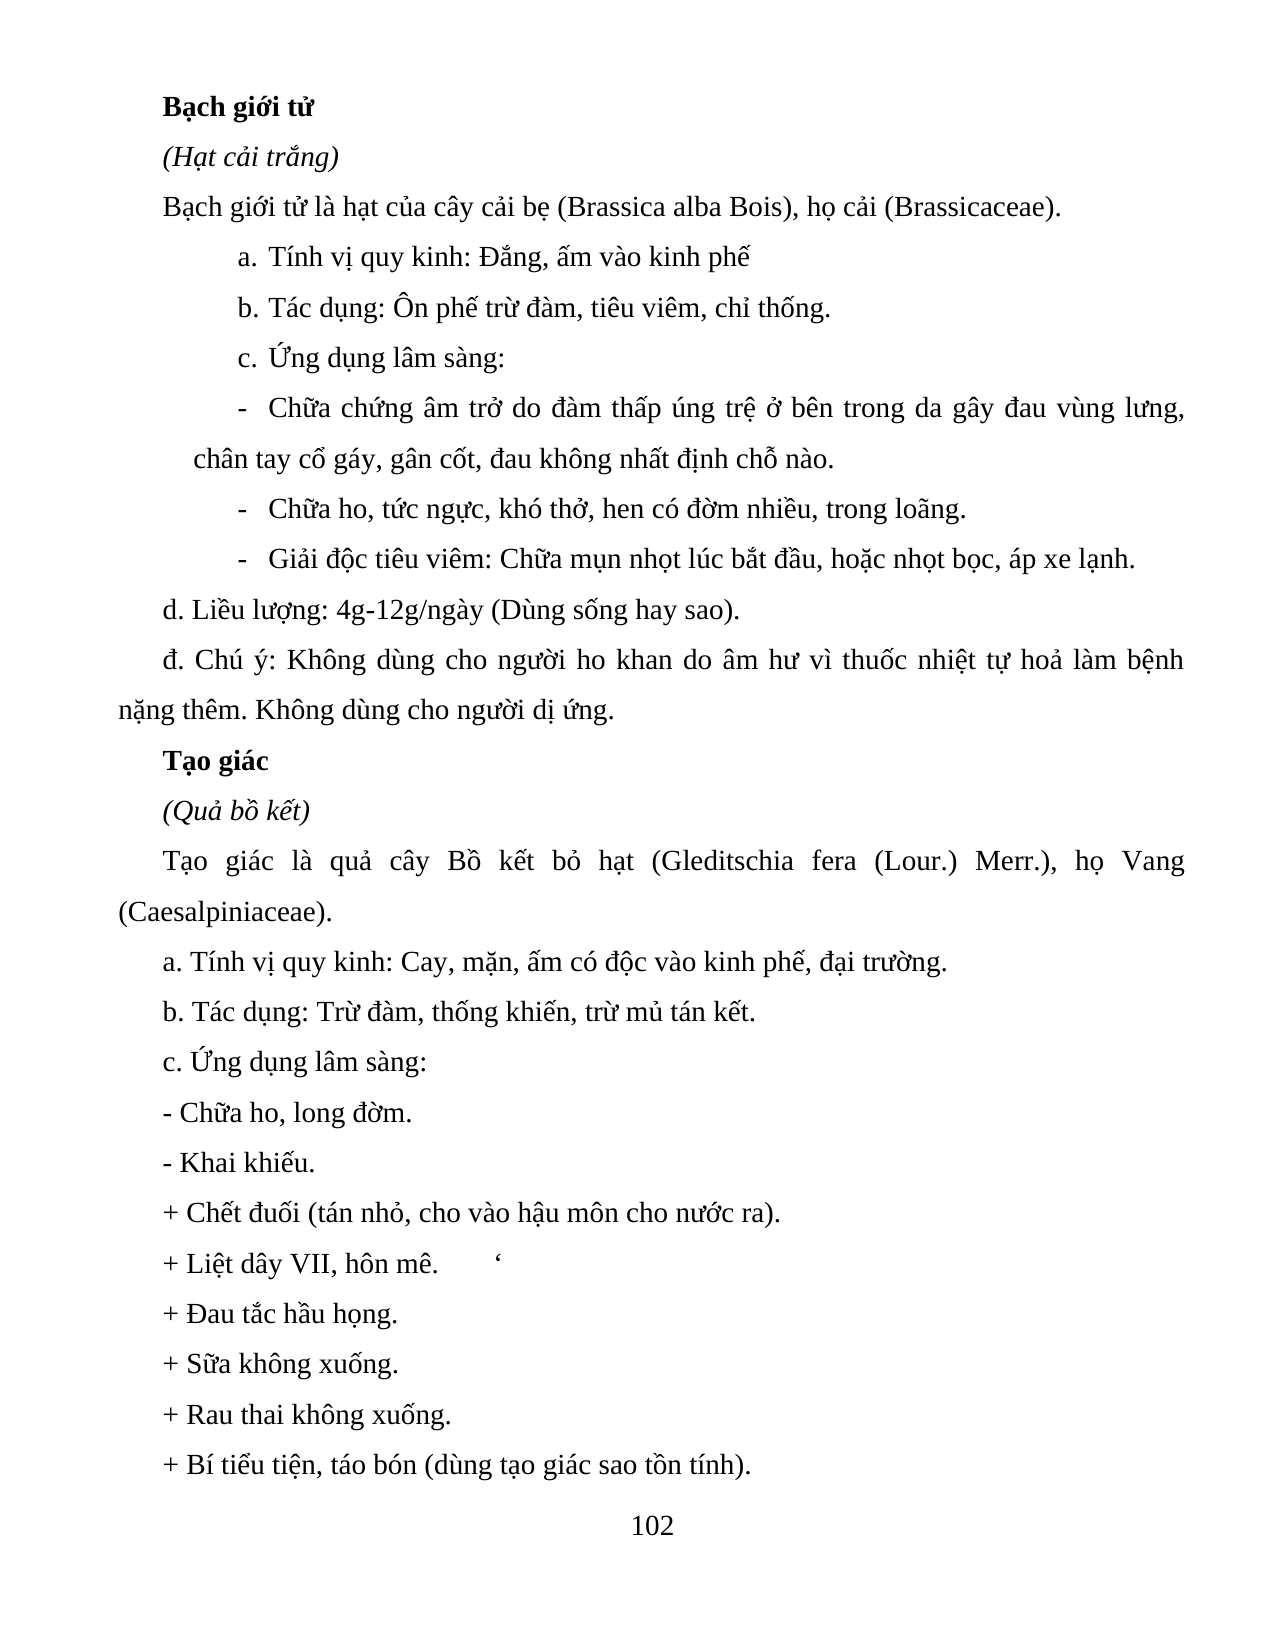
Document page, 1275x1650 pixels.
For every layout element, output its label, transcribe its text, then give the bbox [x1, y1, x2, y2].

text (Hạt cải trắng) [118, 139, 1186, 172]
text đ. Chú ý: Không dùng cho người ho khan do âm hư vì thuốc nhiệt tự hoả làm bệnh nặng thêm. Không dùng cho người dị ứng. [118, 642, 1186, 726]
text c. Ứng dụng lâm sàng: [118, 1044, 1186, 1078]
text + Rau thai không xuống. [118, 1397, 1186, 1430]
text b. Tác dụng: Trừ đàm, thống khiến, trừ mủ tán kết. [118, 994, 1186, 1028]
text + Bí tiểu tiện, táo bón (dùng tạo giác sao tồn tính). [118, 1447, 1186, 1481]
text Tạo giác [118, 743, 1186, 776]
text - Chữa ho, long đờm. [118, 1095, 1186, 1128]
text + Liệt dây VII, hôn mê. ‘ [118, 1246, 1186, 1279]
text а. Tính vị quy kinh: Cay, mặn, ấm có độc vào kinh phế, đại trường. [118, 944, 1186, 977]
text + Đau tắc hầu họng. [118, 1296, 1186, 1330]
text - Khai khiếu. [118, 1145, 1186, 1179]
text d. Liều lượng: 4g-12g/ngày (Dùng sống hay sao). [118, 592, 1186, 625]
list Tác dụng: Ôn phế trừ đàm, tiêu viêm, chỉ thống. [193, 290, 1186, 323]
text + Chết đuối (tán nhỏ, cho vào hậu môn cho nước ra). [118, 1196, 1186, 1229]
list Giải độc tiêu viêm: Chữa mụn nhọt lúc bắt đầu, hoặc nhọt bọc, áp xe lạnh. [193, 541, 1186, 575]
text Bạch giới tử [118, 89, 1186, 122]
list Ứng dụng lâm sàng: [193, 340, 1186, 374]
text (Quả bồ kết) [118, 793, 1186, 827]
text + Sữa không xuống. [118, 1346, 1186, 1380]
text Tạo giác là quả cây Bồ kết bỏ hạt (Gleditschia fera (Lour.) Merr.), họ Vang (Caesalpiniaceae). [118, 843, 1186, 927]
list Chữa ho, tức ngực, khó thở, hen có đờm nhiều, trong loãng. [193, 491, 1186, 525]
list Chữa chứng âm trở do đàm thấp úng trệ ở bên trong da gây đau vùng lưng, chân tay cổ gáy, gân cốt, đau không nhất định chỗ nào. [193, 391, 1186, 474]
text Bạch giới tử là hạt của cây cải bẹ (Brassica alba Bois), họ cải (Brassicaceae). [118, 189, 1186, 223]
list Tính vị quy kinh: Đắng, ấm vào kinh phế [193, 239, 1186, 273]
